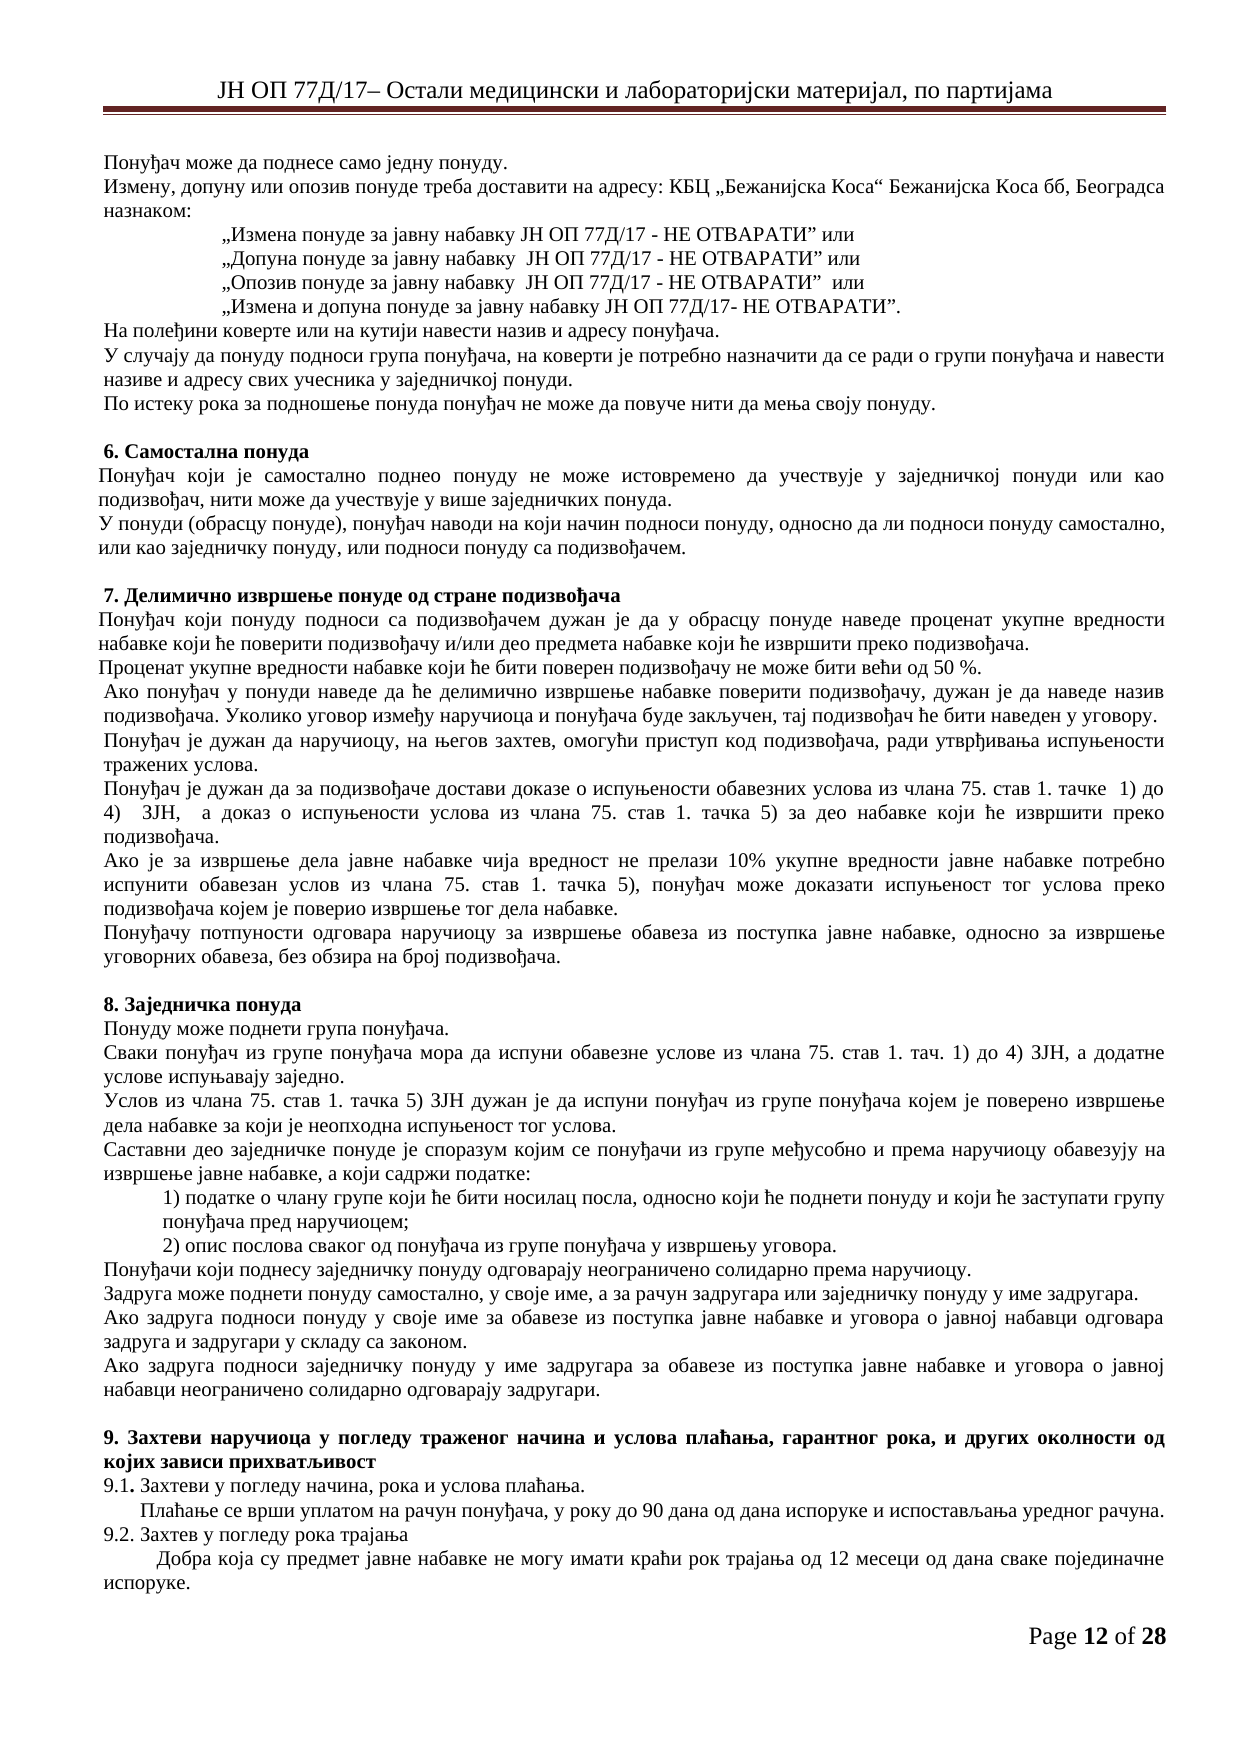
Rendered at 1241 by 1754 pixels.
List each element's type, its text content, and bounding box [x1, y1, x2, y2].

text Ако задруга подноси понуду у своје име за обавезе из поступка јавне набавке и уговора о јавној набавци одговара задруга и задругари у складу са законом. [103, 1305, 1166, 1353]
text Сваки понуђач из групе понуђача мора да испуни обавезне услове из члана 75. став 1. тач. 1) до 4) ЗЈН, а додатне услове испуњавају заједно. [103, 1040, 1166, 1088]
text „Измена понуде за јавну набавку ЈН ОП 77Д/17 - НЕ ОТВАРАТИ” или [221, 222, 1166, 246]
text 7. Делимично извршење понуде од стране подизвођача [103, 583, 1166, 607]
text По истеку рока за подношење понуда понуђач не може да повуче нити да мења своју понуду. [103, 391, 1166, 415]
text Плаћање се врши уплатом на рачун понуђача, у року до 90 дана од дана испоруке и испостављања уредног рачуна. [103, 1497, 1166, 1522]
text Понуђач је дужан да наручиоцу, на његов захтев, омогући приступ код подизвођача, ради утврђивања испуњености тражених услова. [103, 727, 1166, 776]
text У понуди (обрасцу понуде), понуђач наводи на који начин подноси понуду, односно да ли подноси понуду самостално, или као заједничку понуду, или подноси понуду са подизвођачем. [98, 511, 1166, 559]
text Ако задруга подноси заједничку понуду у име задругара за обавезе из поступка јавне набавке и уговора о јавној набавци неограничено солидарно одговарају задругари. [103, 1353, 1166, 1401]
text 2) опис послова сваког од понуђача из групе понуђача у извршењу уговора. [133, 1233, 1166, 1257]
text Саставни део заједничке понуде је споразум којим се понуђачи из групе међусобно и према наручиоцу обавезују на извршење јавне набавке, а који садржи податке: [103, 1137, 1166, 1185]
text Понуђач је дужан да за подизвођаче достави доказе о испуњености обавезних услова из члана 75. став 1. тачке 1) до 4) ЗЈН, а доказ о испуњености услова из члана 75. став 1. тачка 5) за део набавке који ће извршити преко подизвођача. [103, 776, 1166, 848]
text Ако је за извршење дела јавне набавке чија вредност не прелази 10% укупне вредности јавне набавке потребно испунити обавезан услов из члана 75. став 1. тачка 5), понуђач може доказати испуњеност тог услова преко подизвођача којем је поверио извршење тог дела набавке. [103, 848, 1166, 920]
text 8. Заједничка понуда [103, 992, 1166, 1016]
text У случају да понуду подноси група понуђача, на коверти је потребно назначити да се ради о групи понуђача и навести називе и адресу свих учесника у заједничкој понуди. [103, 342, 1166, 391]
text На полеђини коверте или на кутији навести назив и адресу понуђача. [103, 318, 1166, 342]
text Измену, допуну или опозив понуде треба доставити на адресу: КБЦ „Бежанијска Коса“ Бежанијска Коса бб, Београдса назнаком: [103, 174, 1166, 222]
text Добра која су предмет јавне набавке не могу имати краћи рок трајања од 12 месеци од дана сваке појединачне испоруке. [103, 1546, 1166, 1594]
text 9. Захтеви наручиоца у погледу траженог начина и услова плаћања, гарантног рока, и других околности од којих зависи прихватљивост [103, 1425, 1166, 1473]
text Понуђач који понуду подноси са подизвођачем дужан је да у обрасцу понуде наведе проценат укупне вредности набавке који ће поверити подизвођачу и/или део предмета набавке који ће извршити преко подизвођача. [98, 607, 1166, 655]
text Задруга може поднети понуду самостално, у своје име, а за рачун задругара или заједничку понуду у име задругара. [103, 1281, 1166, 1305]
text 1) податке о члану групе који ће бити носилац посла, односно који ће поднети понуду и који ће заступати групу понуђача пред наручиоцем; [133, 1185, 1166, 1233]
text 9.1. Захтеви у погледу начина, рока и услова плаћања. [103, 1473, 1166, 1497]
text Понуђачи који поднесу заједничку понуду одговарају неограничено солидарно према наручиоцу. [103, 1257, 1166, 1281]
text Проценат укупне вредности набавке који ће бити поверен подизвођачу не може бити већи од 50 %. [98, 655, 1166, 679]
text „Опозив понуде за јавну набавку ЈН ОП 77Д/17 - НЕ ОТВАРАТИ” или [221, 270, 1166, 294]
text „Допуна понуде за јавну набавку ЈН ОП 77Д/17 - НЕ ОТВАРАТИ” или [221, 246, 1166, 270]
text Ако понуђач у понуди наведе да ће делимично извршење набавке поверити подизвођачу, дужан је да наведе назив подизвођача. Уколико уговор између наручиоца и понуђача буде закључен, тај подизвођач ће бити наведен у уговору. [103, 679, 1166, 727]
text Понуђач који је самостално поднео понуду не може истовремено да учествује у заједничкој понуди или као подизвођач, нити може да учествује у више заједничких понуда. [98, 463, 1166, 511]
text Понуђач може да поднесе само једну понуду. [103, 150, 1166, 174]
text 9.2. Захтев у погледу рока трајања [103, 1522, 1166, 1546]
text Услов из члана 75. став 1. тачка 5) ЗЈН дужан је да испуни понуђач из групе понуђача којем је поверено извршење дела набавке за који је неопходна испуњеност тог услова. [103, 1088, 1166, 1137]
text „Измена и допуна понуде за јавну набавку ЈН ОП 77Д/17- НЕ ОТВАРАТИ”. [221, 294, 1166, 318]
text Понуду може поднети група понуђача. [103, 1016, 1166, 1040]
text 6. Самостална понуда [103, 439, 1166, 463]
text Понуђачу потпуности одговара наручиоцу за извршење обавеза из поступка јавне набавке, односно за извршење уговорних обавеза, без обзира на број подизвођача. [103, 920, 1166, 968]
